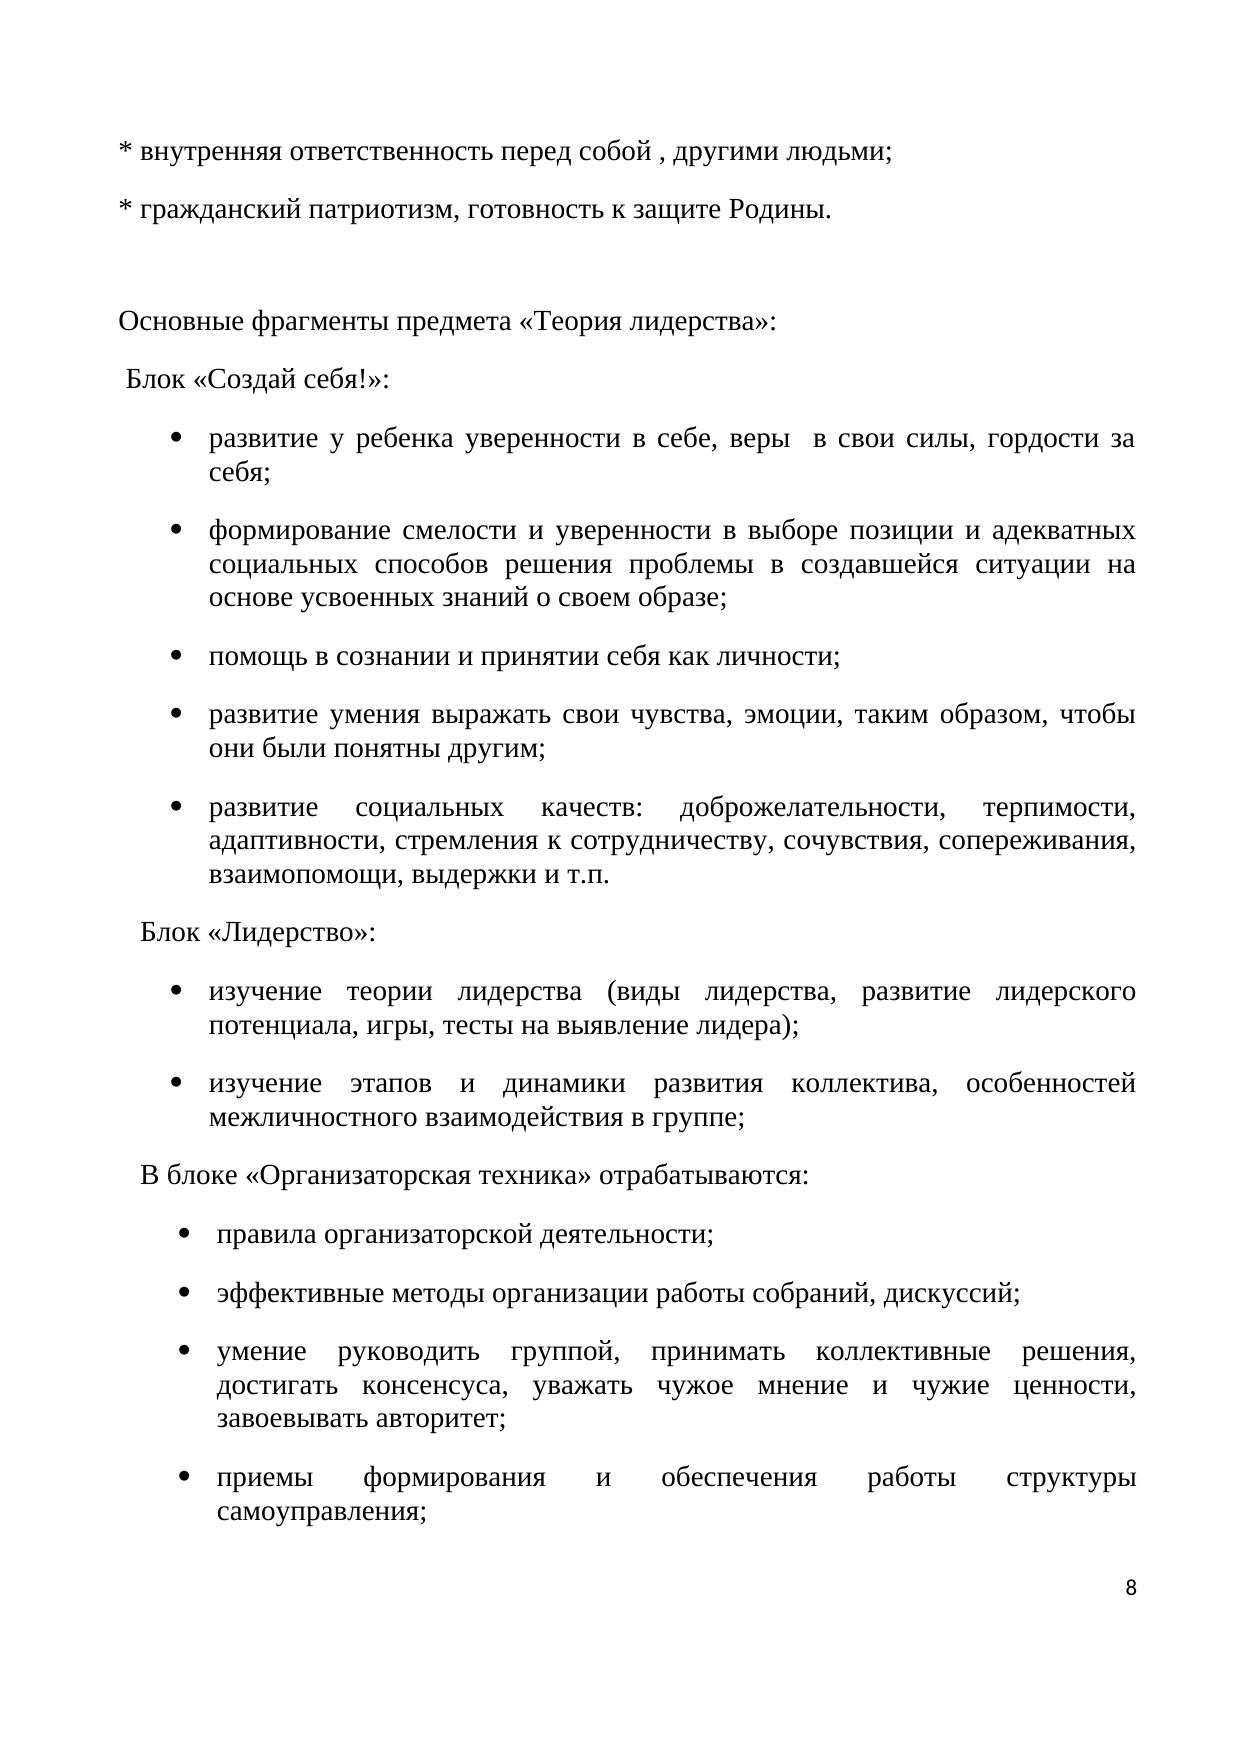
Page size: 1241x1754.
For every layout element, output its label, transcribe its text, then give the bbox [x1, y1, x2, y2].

text Блок «Создай себя!»: [118, 362, 1137, 395]
list изучение этапов и динамики развития коллектива, особенностей межличностного взаимодействия в группе; [171, 1065, 1137, 1132]
list помощь в сознании и принятии себя как личности; [171, 638, 1137, 672]
text В блоке «Организаторская техника» отрабатываются: [118, 1157, 1137, 1191]
list эффективные методы организации работы собраний, дискуссий; [179, 1275, 1137, 1308]
list умение руководить группой, принимать коллективные решения, достигать консенсуса, уважать чужое мнение и чужие ценности, завоевывать авторитет; [179, 1333, 1137, 1434]
text Основные фрагменты предмета «Теория лидерства»: [118, 303, 1137, 337]
list приемы формирования и обеспечения работы структуры самоуправления; [179, 1459, 1137, 1526]
list развитие у ребенка уверенности в себе, веры в свои силы, гордости за себя; [171, 420, 1137, 487]
text * внутренняя ответственность перед собой , другими людьми; [118, 133, 1137, 166]
list изучение теории лидерства (виды лидерства, развитие лидерского потенциала, игры, тесты на выявление лидера); [171, 973, 1137, 1040]
list развитие умения выражать свои чувства, эмоции, таким образом, чтобы они были понятны другим; [171, 697, 1137, 764]
list правила организаторской деятельности; [179, 1216, 1137, 1250]
list развитие социальных качеств: доброжелательности, терпимости, адаптивности, стремления к сотрудничеству, сочувствия, сопереживания, взаимопомощи, выдержки и т.п. [171, 789, 1137, 889]
text Блок «Лидерство»: [118, 914, 1137, 948]
text * гражданский патриотизм, готовность к защите Родины. [118, 191, 1137, 225]
list формирование смелости и уверенности в выборе позиции и адекватных социальных способов решения проблемы в создавшейся ситуации на основе усвоенных знаний о своем образе; [171, 512, 1137, 613]
